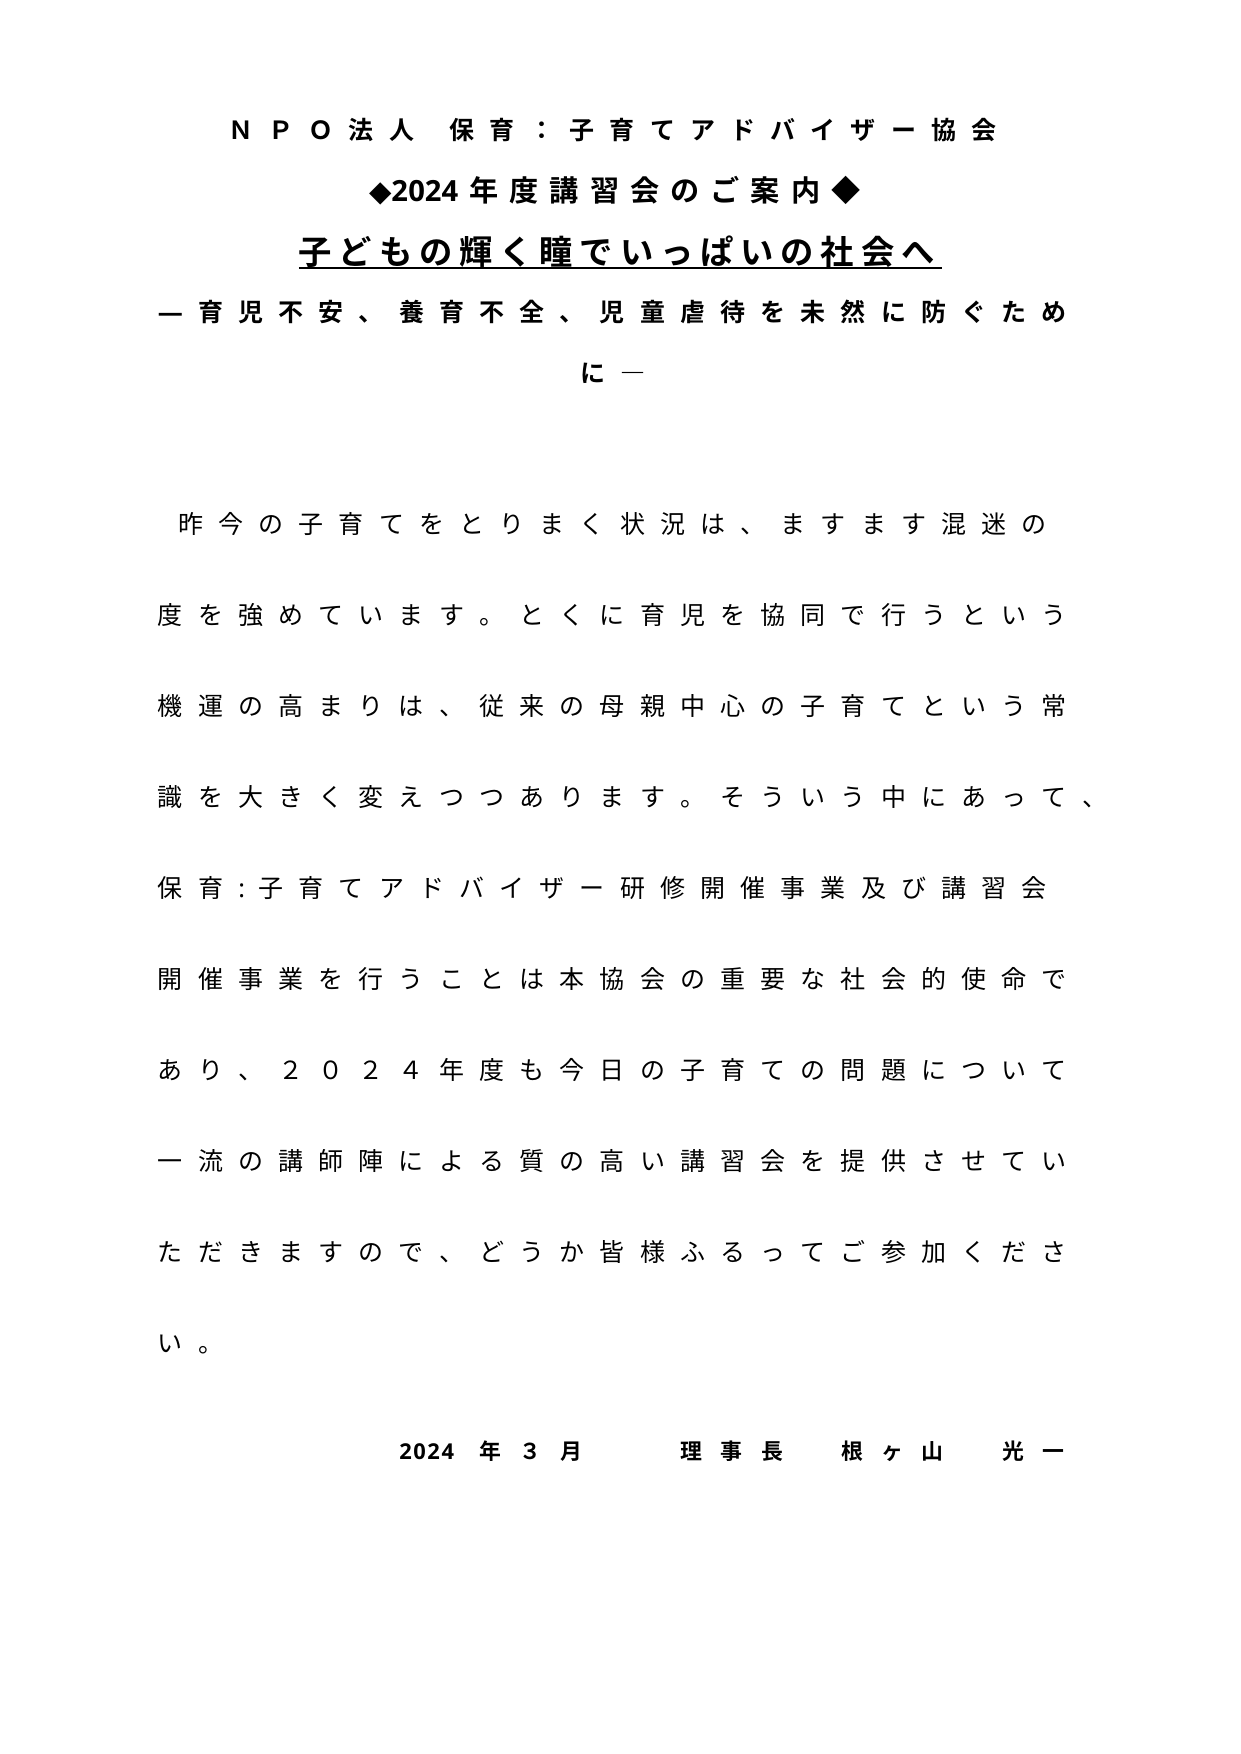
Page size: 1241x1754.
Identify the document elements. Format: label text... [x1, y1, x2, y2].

text 昨今の子育てをとりまく状況は、ますます混迷の度を強めています。とくに育児を協同で行うという機運の高まりは、従来の母親中心の子育てという常識を大きく変えつつあります。そういう中にあって、保育:子育てアドバイザー研修開催事業及び講習会開催事業を行うことは本協会の重要な社会的使命であり、２０２４年度も今日の子育ての問題について一流の講師陣による質の高い講習会を提供させていただきますので、どうか皆様ふるってご参加ください。 [158, 492, 1082, 1371]
text ―育児不安、養育不全、児童虐待を未然に防ぐために― [158, 280, 1082, 401]
text 子どもの輝く瞳でいっぱいの社会へ [158, 219, 1082, 280]
text 2024年３月 理事長 根ヶ山 光一 [158, 1420, 1082, 1481]
text ＮＰＯ法人 保育：子育てアドバイザー協会 [158, 98, 1082, 159]
text ◆2024年度講習会のご案内◆ [158, 159, 1082, 219]
